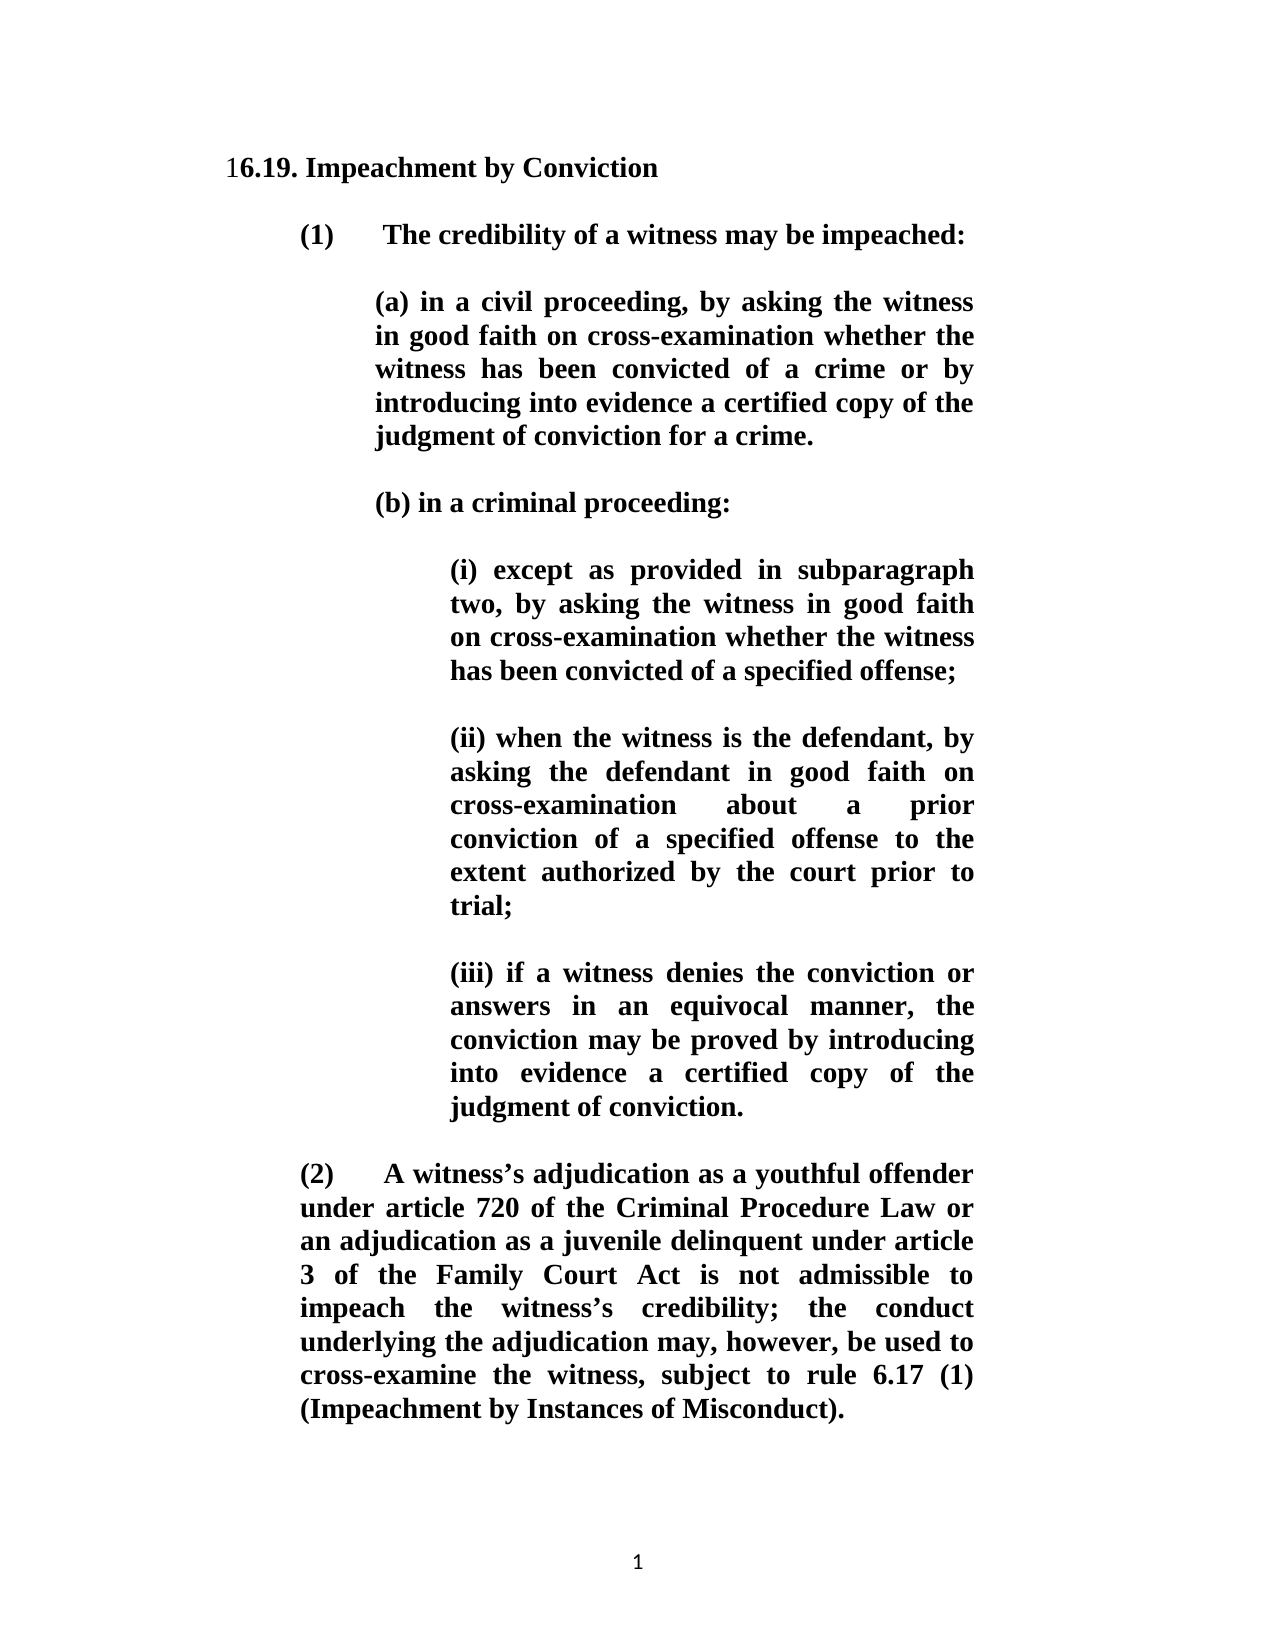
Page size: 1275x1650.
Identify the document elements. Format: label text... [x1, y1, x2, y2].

list A witness’s adjudication as a youthful offender under article 720 of the Criminal Procedure Law or an adjudication as a juvenile delinquent under article 3 of the Family Court Act is not admissible to impeach the witness’s credibility; the conduct underlying the adjudication may, however, be used to cross-examine the witness, subject to rule 6.17 (1) (Impeachment by Instances of Misconduct). [300, 1156, 975, 1424]
list (b) in a criminal proceeding: [375, 485, 1050, 519]
text 6.19. Impeachment by Conviction [225, 150, 1050, 183]
list (i) except as provided in subparagraph two, by asking the witness in good faith on cross-examination whether the witness has been convicted of a specified offense; [450, 552, 975, 687]
list (ii) when the witness is the defendant, by asking the defendant in good faith on cross-examination about a prior conviction of a specified offense to the extent authorized by the court prior to trial; [450, 720, 975, 921]
list (a) in a civil proceeding, by asking the witness in good faith on cross-examination whether the witness has been convicted of a crime or by introducing into evidence a certified copy of the judgment of conviction for a crime. [375, 284, 975, 452]
list The credibility of a witness may be impeached: [300, 217, 1050, 251]
list (iii) if a witness denies the conviction or answers in an equivocal manner, the conviction may be proved by introducing into evidence a certified copy of the judgment of conviction. [450, 955, 975, 1123]
